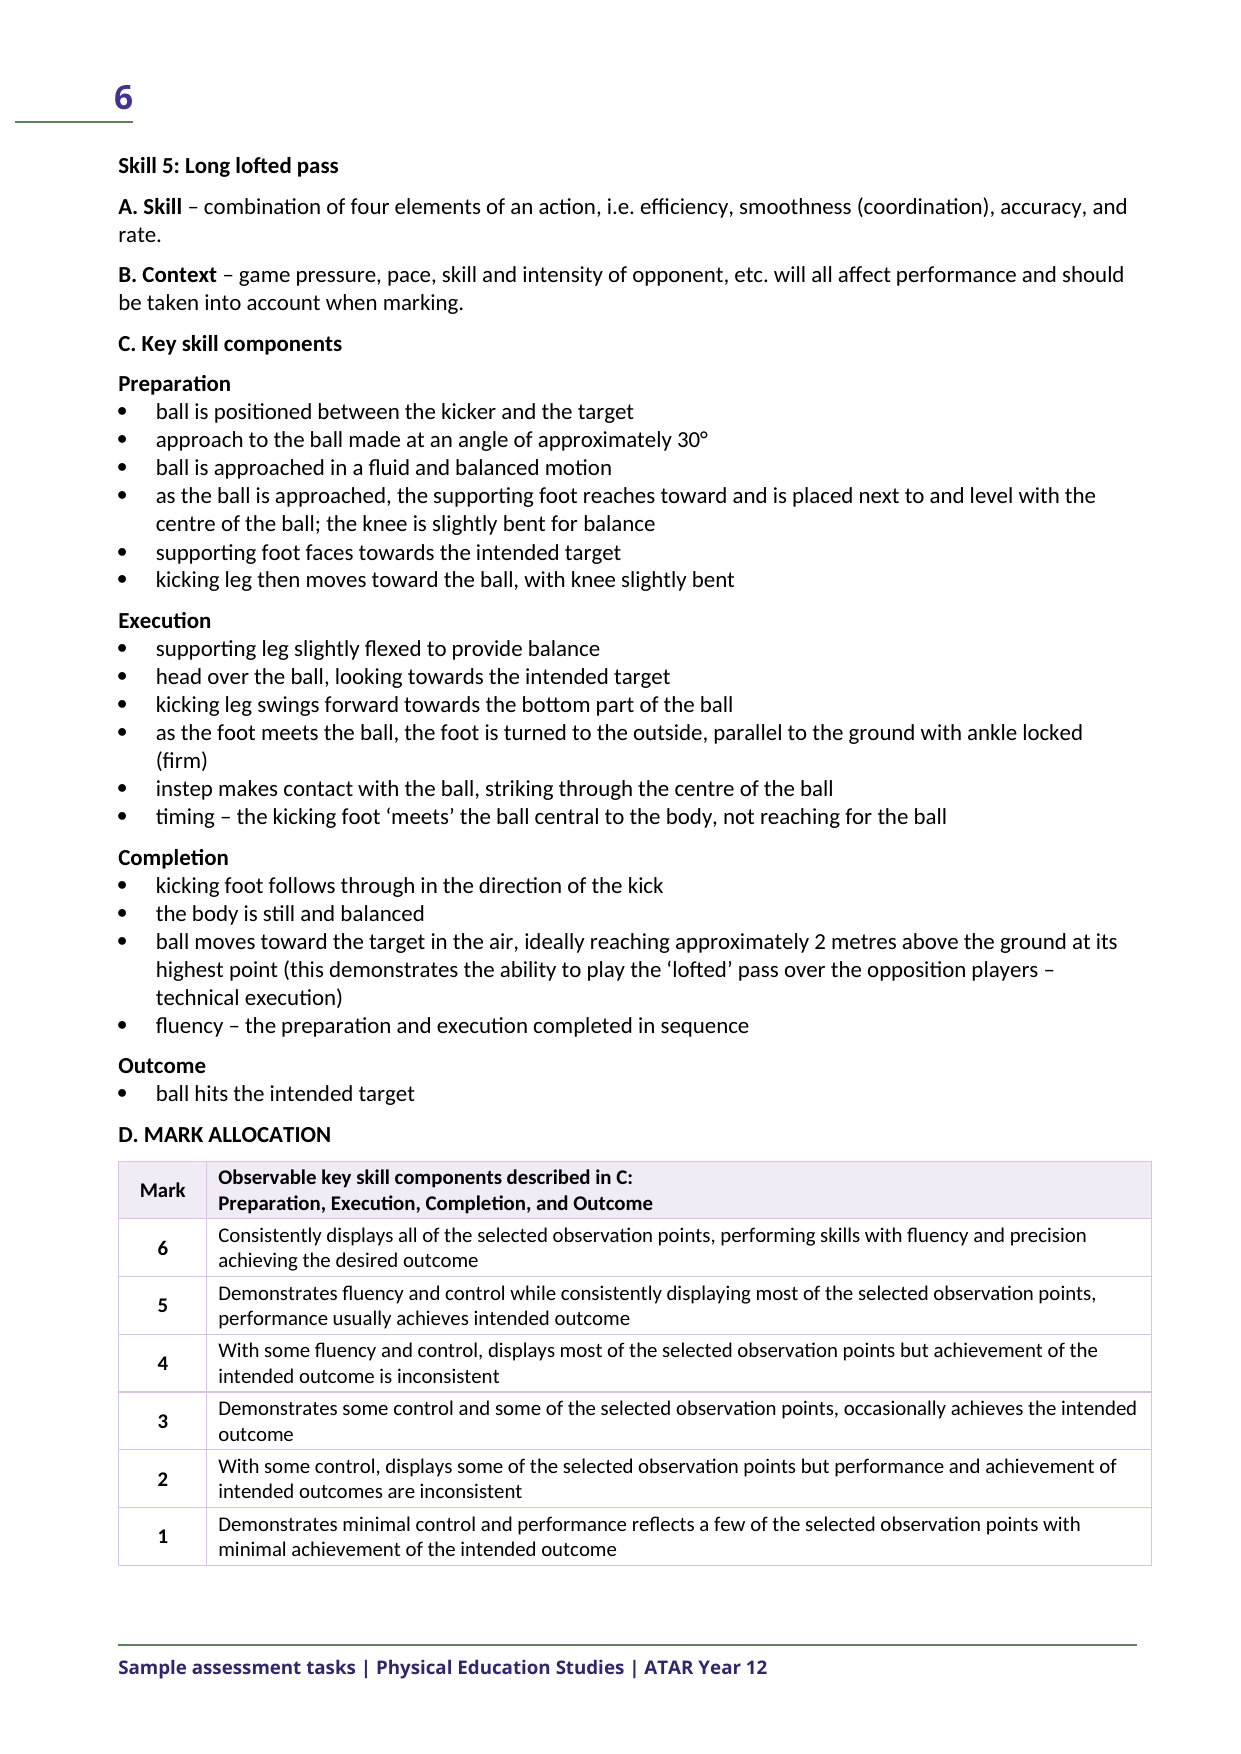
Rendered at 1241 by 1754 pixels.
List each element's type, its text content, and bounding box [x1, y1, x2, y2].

list as the foot meets the ball, the foot is turned to the outside, parallel to the ground with ankle locked (firm) [118, 718, 1137, 774]
list ball is positioned between the kicker and the target [118, 397, 1137, 426]
list kicking leg swings forward towards the bottom part of the ball [118, 690, 1137, 718]
table_cell Consistently displays all of the selected observation points, performing skills with fluency and precision achieving the desired outcome [207, 1219, 1151, 1276]
text Completion [118, 843, 1137, 871]
list ball hits the intended target [118, 1079, 1137, 1107]
table_cell Demonstrates some control and some of the selected observation points, occasionally achieves the intended outcome [207, 1393, 1151, 1449]
list the body is still and balanced [118, 899, 1137, 927]
table_cell 3 [119, 1393, 206, 1449]
list fluency – the preparation and execution completed in sequence [118, 1011, 1137, 1039]
table_cell 4 [119, 1335, 206, 1391]
list kicking leg then moves toward the ball, with knee slightly bent [118, 566, 1137, 594]
table_cell 2 [119, 1450, 206, 1507]
text D. MARK ALLOCATION [118, 1120, 1137, 1148]
text Outcome [118, 1051, 1137, 1079]
table_cell Demonstrates minimal control and performance reflects a few of the selected observation points with minimal achievement of the intended outcome [207, 1508, 1151, 1564]
list supporting foot faces towards the intended target [118, 538, 1137, 566]
text B. Context – game pressure, pace, skill and intensity of opponent, etc. will all affect performance and should be taken into account when marking. [118, 260, 1137, 316]
table_header Mark [119, 1162, 206, 1218]
table_cell 1 [119, 1508, 206, 1564]
table_cell 5 [119, 1277, 206, 1334]
text Preparation [118, 369, 1137, 397]
text A. Skill – combination of four elements of an action, i.e. efficiency, smoothness (coordination), accuracy, and rate. [118, 192, 1137, 248]
table_cell With some fluency and control, displays most of the selected observation points but achievement of the intended outcome is inconsistent [207, 1335, 1151, 1391]
table_cell With some control, displays some of the selected observation points but performance and achievement of intended outcomes are inconsistent [207, 1450, 1151, 1507]
list approach to the ball made at an angle of approximately 30° [118, 426, 1137, 453]
text Skill 5: Long lofted pass [118, 151, 1137, 179]
list head over the ball, looking towards the intended target [118, 662, 1137, 690]
table_cell Demonstrates fluency and control while consistently displaying most of the selected observation points, performance usually achieves intended outcome [207, 1277, 1151, 1334]
text C. Key skill components [118, 329, 1137, 357]
table_cell 6 [119, 1219, 206, 1276]
list ball is approached in a fluid and balanced motion [118, 453, 1137, 482]
list instep makes contact with the ball, striking through the centre of the ball [118, 774, 1137, 802]
list as the ball is approached, the supporting foot reaches toward and is placed next to and level with the centre of the ball; the knee is slightly bent for balance [118, 482, 1137, 538]
list timing – the kicking foot ‘meets’ the ball central to the body, not reaching for the ball [118, 802, 1137, 830]
list kicking foot follows through in the direction of the kick [118, 871, 1137, 899]
text Execution [118, 606, 1137, 634]
list supporting leg slightly flexed to provide balance [118, 634, 1137, 662]
table_header Observable key skill components described in C: Preparation, Execution, Completion, and Outcome [207, 1162, 1151, 1218]
list ball moves toward the target in the air, ideally reaching approximately 2 metres above the ground at its highest point (this demonstrates the ability to play the ‘lofted’ pass over the opposition players – technical execution) [118, 927, 1137, 1011]
